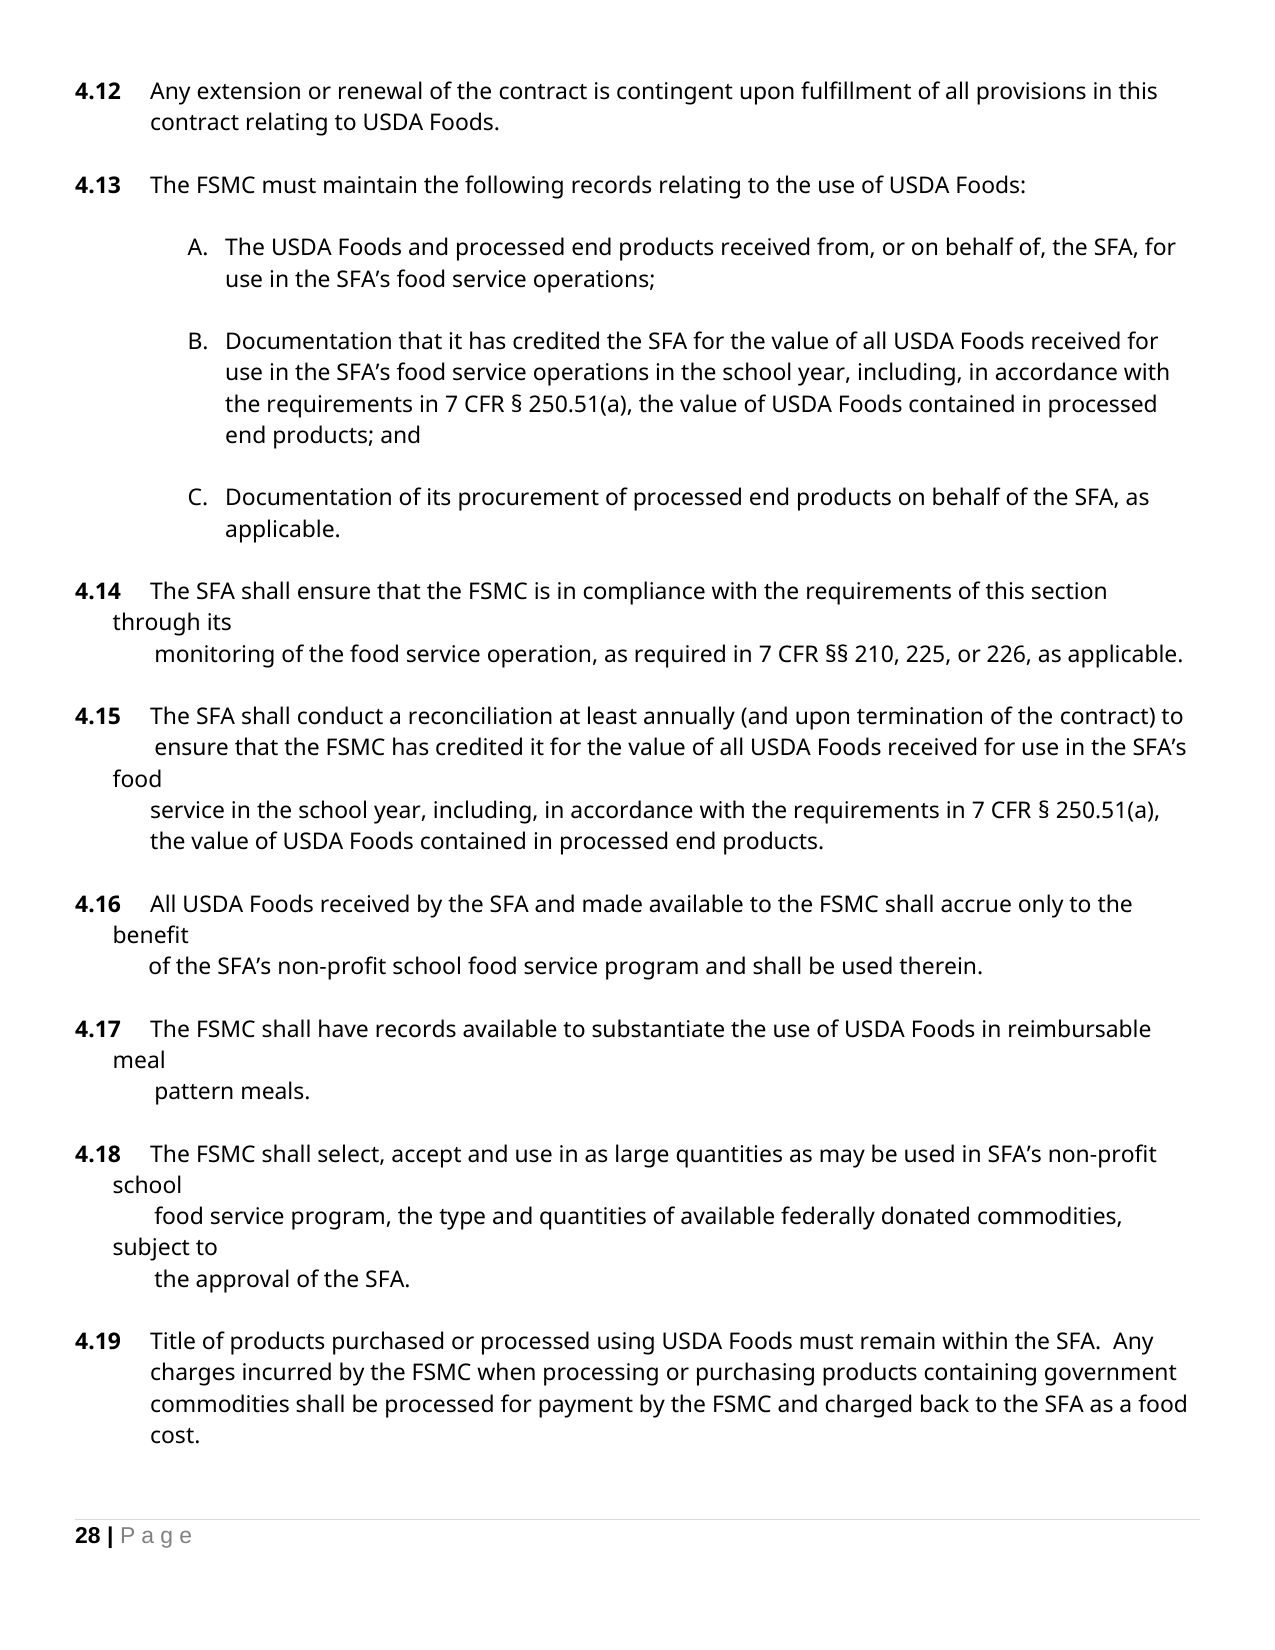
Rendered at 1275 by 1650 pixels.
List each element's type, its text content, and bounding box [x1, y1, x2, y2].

text charges incurred by the FSMC when processing or purchasing products containing government [112, 1356, 1200, 1387]
text the approval of the SFA. [112, 1262, 1200, 1294]
list The SFA shall ensure that the FSMC is in compliance with the requirements of this section through its [75, 575, 1200, 637]
list The FSMC must maintain the following records relating to the use of USDA Foods: [75, 169, 1200, 200]
text commodities shall be processed for payment by the FSMC and charged back to the SFA as a food cost. [112, 1387, 1200, 1450]
text of the SFA’s non-profit school food service program and shall be used therein. [112, 950, 1200, 981]
list Title of products purchased or processed using USDA Foods must remain within the SFA. Any [75, 1325, 1200, 1356]
list Documentation of its procurement of processed end products on behalf of the SFA, as applicable. [187, 481, 1200, 544]
text food service program, the type and quantities of available federally donated commodities, subject to [112, 1200, 1200, 1262]
text pattern meals. [112, 1075, 1200, 1106]
list Any extension or renewal of the contract is contingent upon fulfillment of all provisions in this contract relating to USDA Foods. [75, 75, 1200, 137]
list The USDA Foods and processed end products received from, or on behalf of, the SFA, for use in the SFA’s food service operations; [187, 231, 1200, 294]
text ensure that the FSMC has credited it for the value of all USDA Foods received for use in the SFA’s food [112, 731, 1200, 794]
list The SFA shall conduct a reconciliation at least annually (and upon termination of the contract) to [75, 700, 1200, 731]
list Documentation that it has credited the SFA for the value of all USDA Foods received for use in the SFA’s food service operations in the school year, including, in accordance with the requirements in 7 CFR § 250.51(a), the value of USDA Foods contained in processed end products; and [187, 325, 1200, 450]
text service in the school year, including, in accordance with the requirements in 7 CFR § 250.51(a), the value of USDA Foods contained in processed end products. [150, 794, 1200, 856]
list The FSMC shall have records available to substantiate the use of USDA Foods in reimbursable meal [75, 1012, 1200, 1075]
list The FSMC shall select, accept and use in as large quantities as may be used in SFA’s non-profit school [75, 1137, 1200, 1200]
list All USDA Foods received by the SFA and made available to the FSMC shall accrue only to the benefit [75, 887, 1200, 950]
text monitoring of the food service operation, as required in 7 CFR §§ 210, 225, or 226, as applicable. [112, 637, 1200, 669]
